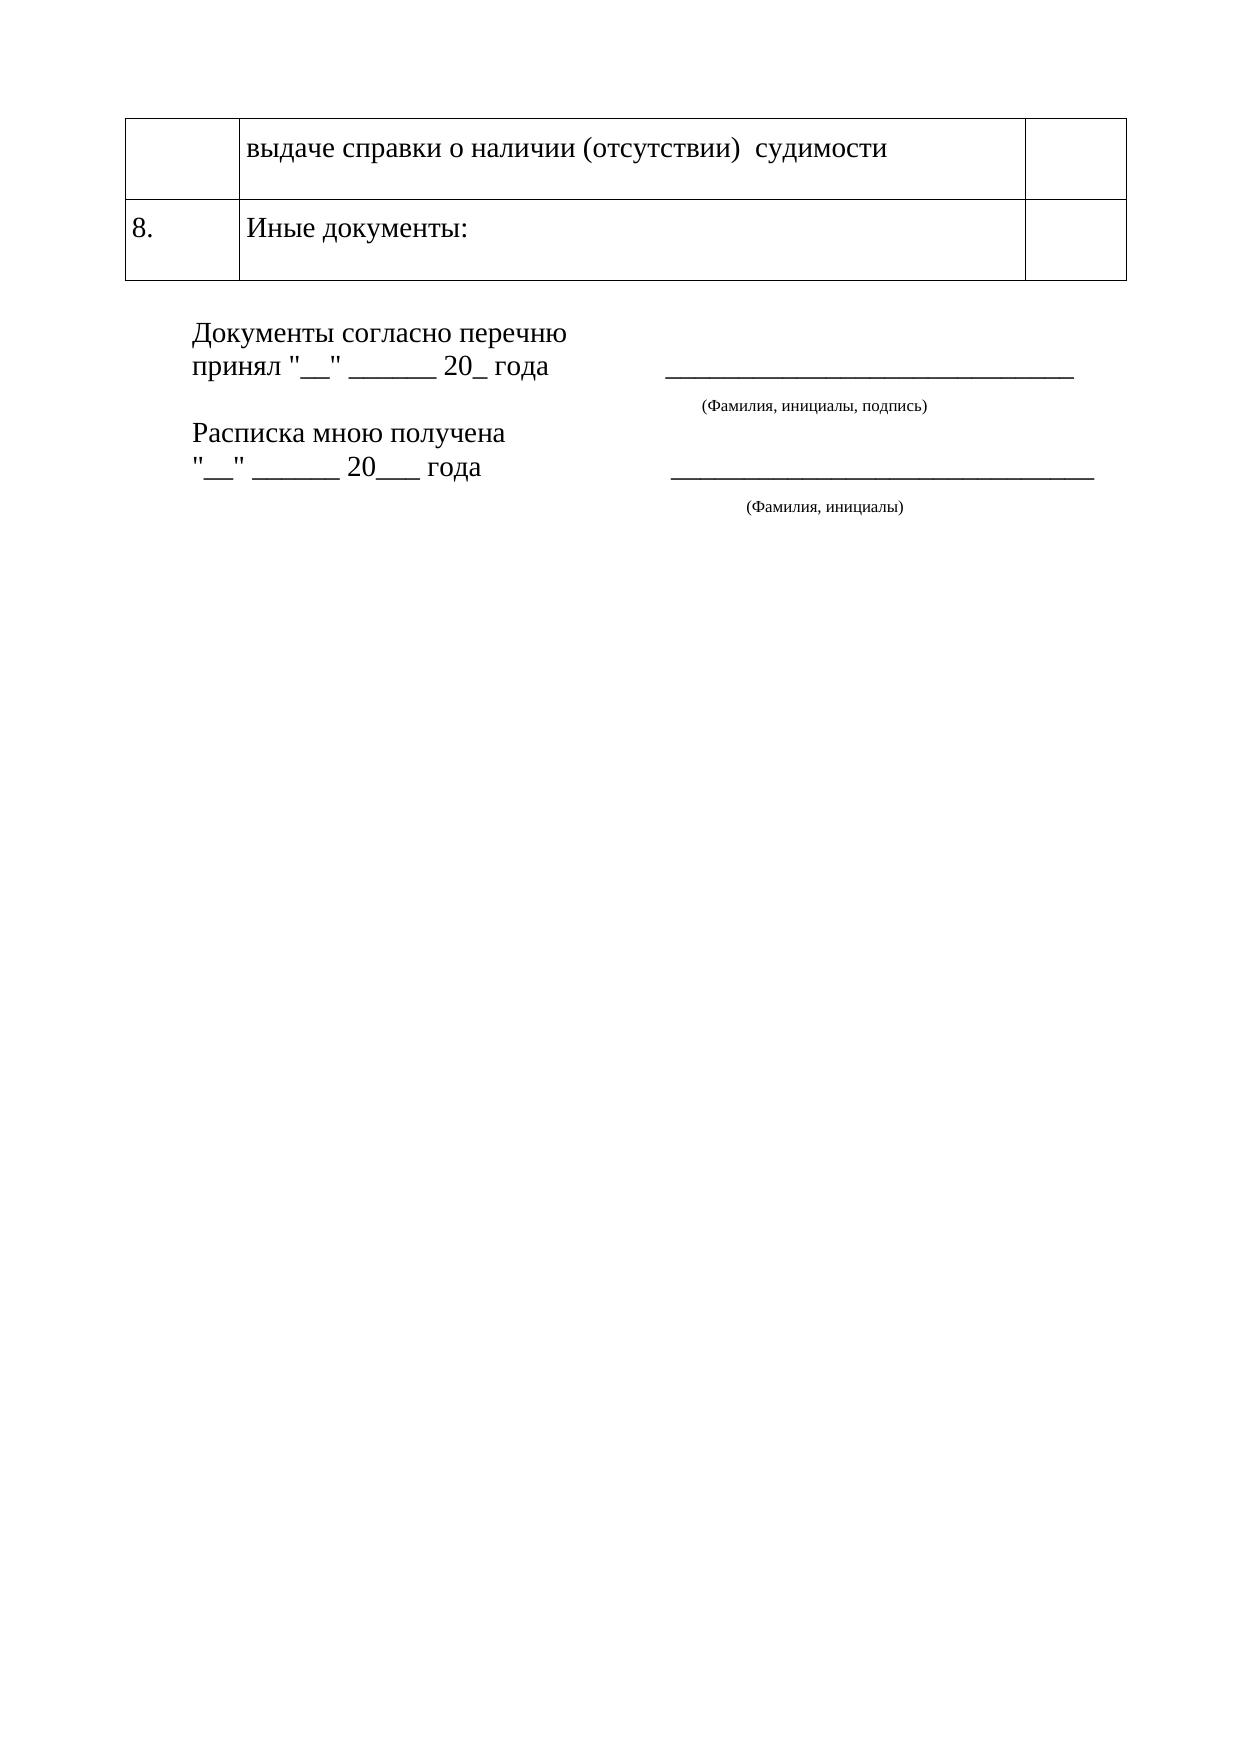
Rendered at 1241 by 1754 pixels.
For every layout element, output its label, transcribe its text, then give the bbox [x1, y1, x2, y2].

table_cell [1026, 119, 1126, 199]
subtitle (Фамилия, инициалы) [118, 483, 1152, 516]
table_cell 8. [126, 200, 239, 280]
subtitle (Фамилия, инициалы, подпись) [118, 382, 1152, 416]
subtitle Документы согласно перечню [118, 315, 1152, 348]
table_cell [1026, 200, 1126, 280]
table_cell 7. [126, 119, 239, 199]
table_cell Иные документы: [240, 200, 1025, 280]
subtitle принял "__" ______ 20_ года ____________________________ [118, 348, 1152, 382]
subtitle Расписка мною получена [118, 416, 1152, 449]
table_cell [240, 119, 1025, 199]
subtitle "__" ______ 20___ года _____________________________ [118, 449, 1152, 483]
